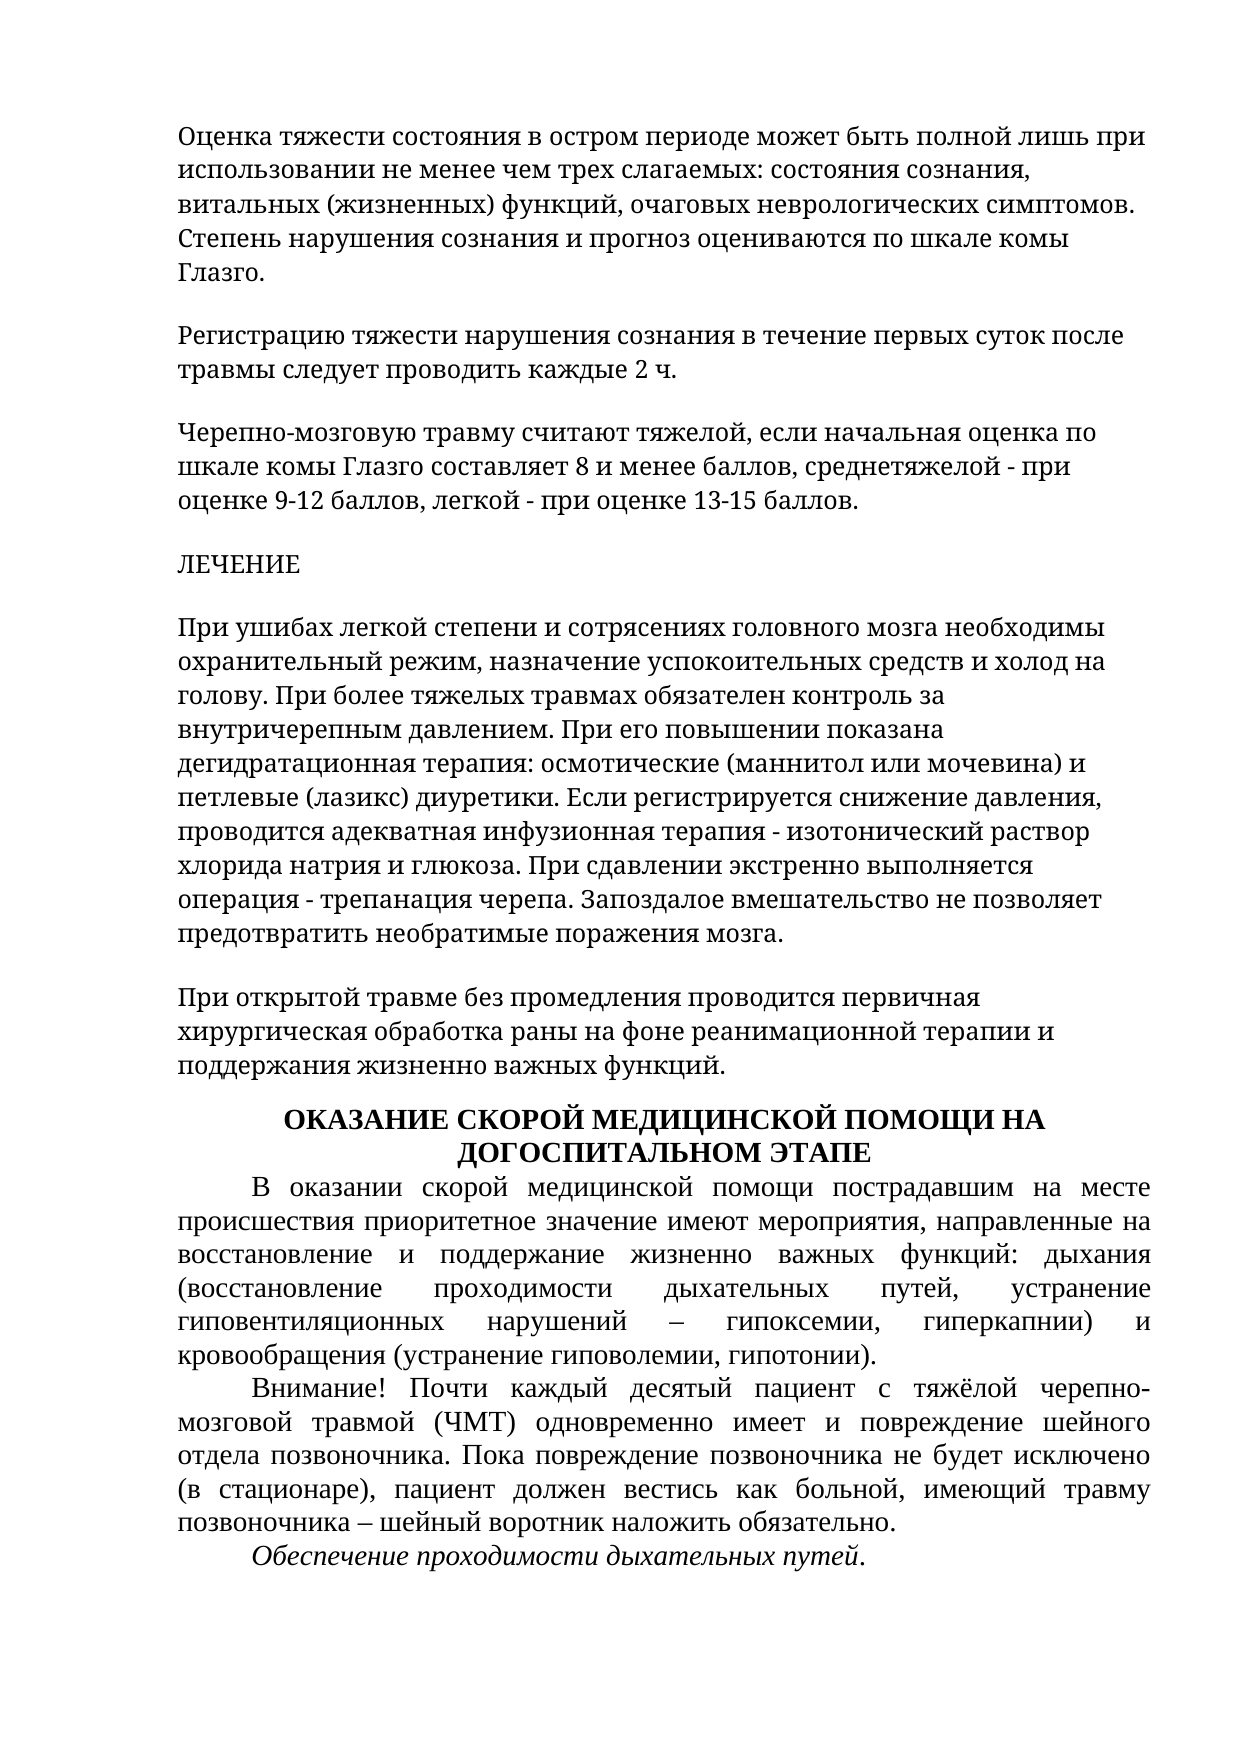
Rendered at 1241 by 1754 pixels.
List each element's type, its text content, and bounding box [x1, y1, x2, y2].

text При ушибах легкой степени и сотрясениях головного мозга необходимы охранительный режим, назначение успокоительных средств и холод на голову. При более тяжелых травмах обязателен контроль за внутричерепным давлением. При его повышении показана дегидратационная терапия: осмотические (маннитол или мочевина) и петлевые (лазикс) диуретики. Если регистрируется снижение давления, проводится адекватная инфузионная терапия - изотонический раствор хлорида натрия и глюкоза. При сдавлении экстренно выполняется операция - трепанация черепа. Запоздалое вмешательство не позволяет предотвратить необратимые поражения мозга. [177, 609, 1152, 950]
text ОКАЗАНИЕ СКОРОЙ МЕДИЦИНСКОЙ ПОМОЩИ НА ДОГОСПИТАЛЬНОМ ЭТАПЕ [177, 1102, 1152, 1169]
text ЛЕЧЕНИЕ [177, 546, 1152, 580]
text Внимание! Почти каждый десятый пациент с тяжёлой черепно-мозговой травмой (ЧМТ) одновременно имеет и повреждение шейного отдела позвоночника. Пока повреждение позвоночника не будет исключено (в стационаре), пациент должен вестись как больной, имеющий травму позвоночника – шейный воротник наложить обязательно. [177, 1370, 1152, 1538]
text Оценка тяжести состояния в остром периоде может быть полной лишь при использовании не менее чем трех слагаемых: состояния сознания, витальных (жизненных) функций, очаговых неврологических симптомов. Степень нарушения сознания и прогноз оцениваются по шкале комы Глазго. [177, 118, 1152, 288]
text В оказании скорой медицинской помощи пострадавшим на месте происшествия приоритетное значение имеют мероприятия, направленные на восстановление и поддержание жизненно важных функций: дыхания (восстановление проходимости дыхательных путей, устранение гиповентиляционных нарушений – гипоксемии, гиперкапнии) и кровообращения (устранение гиповолемии, гипотонии). [177, 1169, 1152, 1370]
text Обеспечение проходимости дыхательных путей. [177, 1538, 1152, 1572]
text Черепно-мозговую травму считают тяжелой, если начальная оценка по шкале комы Глазго составляет 8 и менее баллов, среднетяжелой - при оценке 9-12 баллов, легкой - при оценке 13-15 баллов. [177, 415, 1152, 517]
text Регистрацию тяжести нарушения сознания в течение первых суток после травмы следует проводить каждые 2 ч. [177, 318, 1152, 386]
text При открытой травме без промедления проводится первичная хирургическая обработка раны на фоне реанимационной терапии и поддержания жизненно важных функций. [177, 979, 1152, 1081]
